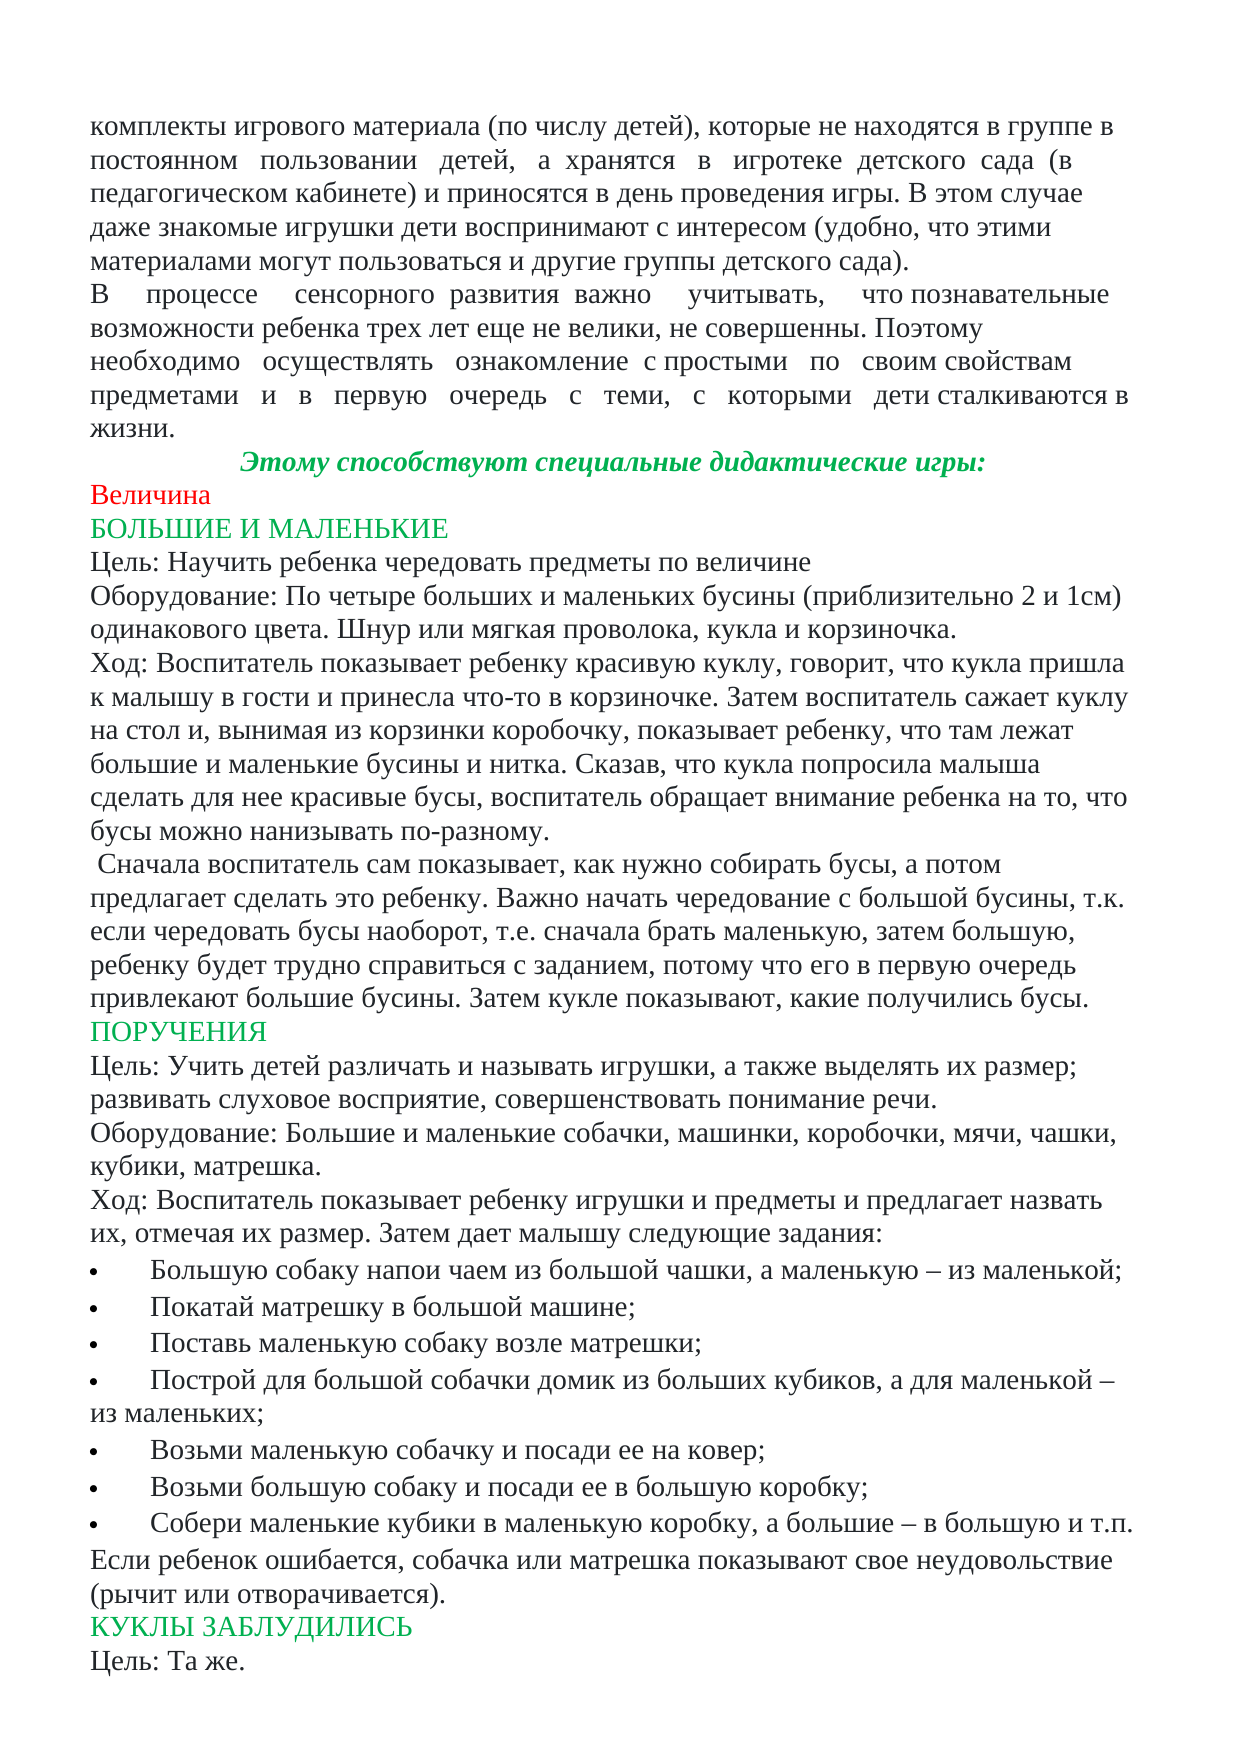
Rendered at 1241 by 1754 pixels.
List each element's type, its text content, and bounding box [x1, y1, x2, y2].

text комплекты игрового материала (по числу детей), которые не находятся в группе в постоянном пользовании детей, а хранятся в игротеке детского сада (в педагогическом кабинете) и приносятся в день проведения игры. В этом случае даже знакомые игрушки дети воспринимают с интересом (удобно, что этими материалами могут пользоваться и другие группы детского сада). [90, 108, 1137, 276]
text Ход: Воспитатель показывает ребенку игрушки и предметы и предлагает назвать их, отмечая их размер. Затем дает малышу следующие задания: [90, 1182, 1137, 1249]
list Поставь маленькую собаку возле матрешки; [90, 1325, 1137, 1359]
text Цель: Научить ребенка чередовать предметы по величине [90, 544, 1137, 578]
text Цель: Та же. [90, 1643, 1137, 1676]
text Сначала воспитатель сам показывает, как нужно собирать бусы, а потом предлагает сделать это ребенку. Важно начать чередование с большой бусины, т.к. если чередовать бусы наоборот, т.е. сначала брать маленькую, затем большую, ребенку будет трудно справиться с заданием, потому что его в первую очередь привлекают большие бусины. Затем кукле показывают, какие получились бусы. [90, 846, 1137, 1014]
text БОЛЬШИЕ И МАЛЕНЬКИЕ [90, 511, 1137, 544]
text Оборудование: По четыре больших и маленьких бусины (приблизительно 2 и 1см) одинакового цвета. Шнур или мягкая проволока, кукла и корзиночка. [90, 578, 1137, 645]
text Этому способствуют специальные дидактические игры: [90, 444, 1137, 477]
list Покатай матрешку в большой машине; [90, 1289, 1137, 1322]
text Если ребенок ошибается, собачка или матрешка показывают свое неудовольствие (рычит или отворачивается). [90, 1542, 1137, 1609]
list Большую собаку напои чаем из большой чашки, а маленькую – из маленькой; [90, 1252, 1137, 1286]
list Возьми большую собаку и посади ее в большую коробку; [90, 1469, 1137, 1502]
text Величина [90, 477, 1137, 511]
list Построй для большой собачки домик из больших кубиков, а для маленькой – из маленьких; [90, 1362, 1137, 1429]
text ПОРУЧЕНИЯ [90, 1014, 1137, 1048]
list Собери маленькие кубики в маленькую коробку, а большие – в большую и т.п. [90, 1506, 1137, 1539]
list Возьми маленькую собачку и посади ее на ковер; [90, 1432, 1137, 1466]
text В процессе сенсорного развития важно учитывать, что познавательные возможности ребенка трех лет еще не велики, не совершенны. Поэтому необходимо осуществлять ознакомление с простыми по своим свойствам предметами и в первую очередь с теми, с которыми дети сталкиваются в жизни. [90, 276, 1137, 444]
text КУКЛЫ ЗАБЛУДИЛИСЬ [90, 1609, 1137, 1643]
text Цель: Учить детей различать и называть игрушки, а также выделять их размер; развивать слуховое восприятие, совершенствовать понимание речи. [90, 1048, 1137, 1115]
text Оборудование: Большие и маленькие собачки, машинки, коробочки, мячи, чашки, кубики, матрешка. [90, 1115, 1137, 1182]
text Ход: Воспитатель показывает ребенку красивую куклу, говорит, что кукла пришла к малышу в гости и принесла что-то в корзиночке. Затем воспитатель сажает куклу на стол и, вынимая из корзинки коробочку, показывает ребенку, что там лежат большие и маленькие бусины и нитка. Сказав, что кукла попросила малыша сделать для нее красивые бусы, воспитатель обращает внимание ребенка на то, что бусы можно нанизывать по-разному. [90, 645, 1137, 846]
